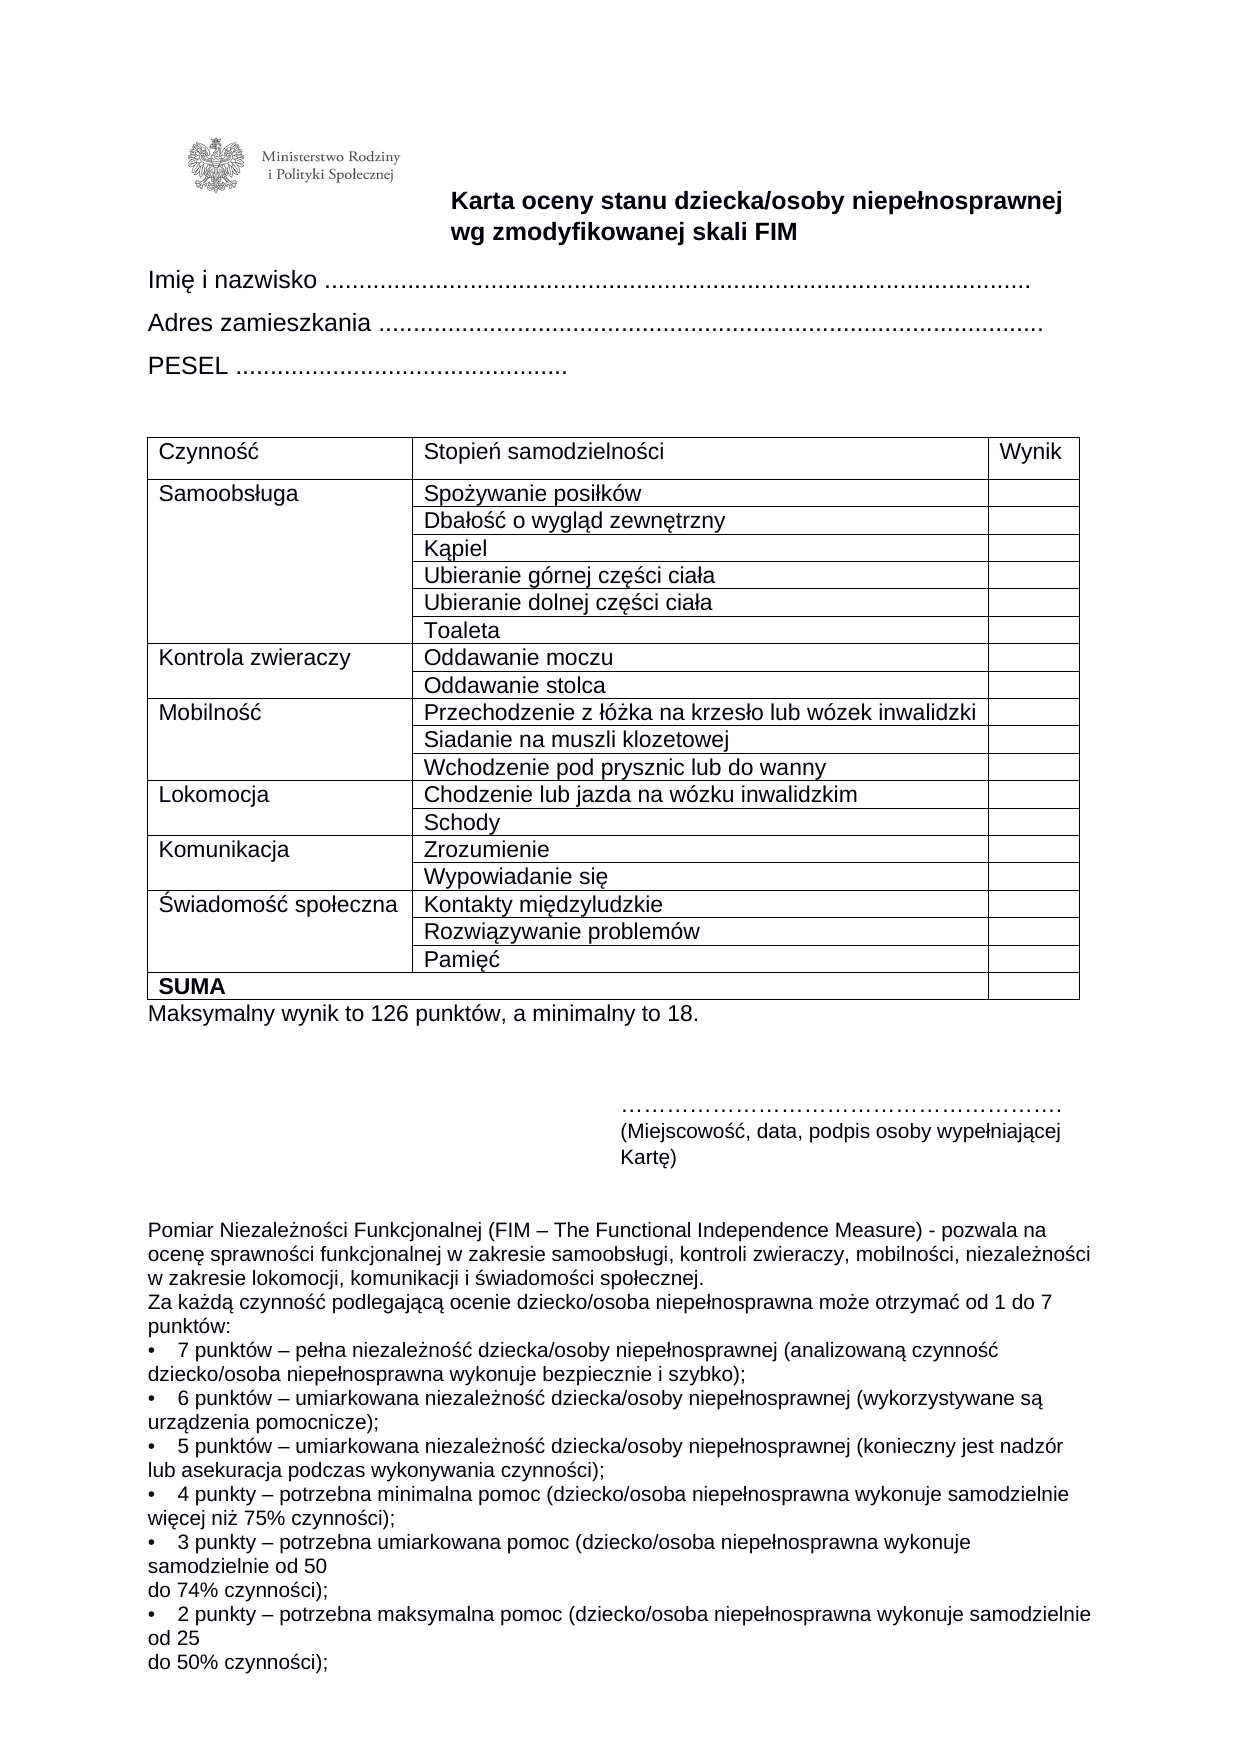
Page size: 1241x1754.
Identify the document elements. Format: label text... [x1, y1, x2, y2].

text Pomiar Niezależności Funkcjonalnej (FIM – The Functional Independence Measure) - pozwala na ocenę sprawności funkcjonalnej w zakresie samoobsługi, kontroli zwieraczy, mobilności, niezależności w zakresie lokomocji, komunikacji i świadomości społecznej. [148, 1218, 1093, 1290]
table_cell Samoobsługa [148, 480, 412, 643]
table_cell [989, 946, 1079, 972]
table_cell [989, 918, 1079, 944]
table_cell SUMA [148, 973, 988, 999]
text • 2 punkty – potrzebna maksymalna pomoc (dziecko/osoba niepełnosprawna wykonuje samodzielnie od 25 do 50% czynności); [148, 1602, 1093, 1673]
table_cell [989, 535, 1079, 561]
table_cell Dbałość o wygląd zewnętrzny [413, 507, 988, 533]
table_cell Wypowiadanie się [413, 863, 988, 890]
table_cell Ubieranie dolnej części ciała [413, 589, 988, 616]
table_cell Spożywanie posiłków [413, 480, 988, 506]
table_cell Oddawanie stolca [413, 672, 988, 698]
table_cell Ubieranie górnej części ciała [413, 562, 988, 588]
table_cell [989, 863, 1079, 890]
table_cell [989, 754, 1079, 780]
text • 5 punktów – umiarkowana niezależność dziecka/osoby niepełnosprawnej (konieczny jest nadzór lub asekuracja podczas wykonywania czynności); [148, 1434, 1093, 1482]
table_cell [989, 507, 1079, 533]
text PESEL ................................................ [148, 351, 1093, 380]
table_cell Chodzenie lub jazda na wózku inwalidzkim [413, 781, 988, 807]
text …………………………………………………. [620, 1091, 1093, 1117]
table_cell Pamięć [413, 946, 988, 972]
text Maksymalny wynik to 126 punktów, a minimalny to 18. [148, 1000, 1093, 1027]
text • 6 punktów – umiarkowana niezależność dziecka/osoby niepełnosprawnej (wykorzystywane są urządzenia pomocnicze); [148, 1386, 1093, 1434]
table_cell [989, 644, 1079, 671]
picture [146, 97, 451, 235]
table_cell Wchodzenie pod prysznic lub do wanny [413, 754, 988, 780]
table_cell Świadomość społeczna [148, 891, 412, 972]
table_cell Kąpiel [413, 535, 988, 561]
table_cell [989, 480, 1079, 506]
table_cell [989, 617, 1079, 643]
table_header Stopień samodzielności [413, 438, 988, 479]
table_cell Schody [413, 809, 988, 835]
table_cell Komunikacja [148, 836, 412, 890]
table_cell [989, 672, 1079, 698]
table_cell [989, 809, 1079, 835]
table_cell [989, 589, 1079, 616]
table_cell [989, 726, 1079, 753]
table_cell [989, 781, 1079, 807]
table_cell [989, 562, 1079, 588]
text Karta oceny stanu dziecka/osoby niepełnosprawnej wg zmodyfikowanej skali FIM [148, 186, 1093, 246]
text Za każdą czynność podlegającą ocenie dziecko/osoba niepełnosprawna może otrzymać od 1 do 7 punktów: [148, 1290, 1093, 1338]
table_cell Kontakty międzyludzkie [413, 891, 988, 917]
table_cell Kontrola zwieraczy [148, 644, 412, 698]
table_cell Lokomocja [148, 781, 412, 835]
text Adres zamieszkania ................................................................................................ [148, 308, 1093, 337]
table_header Czynność [148, 438, 412, 479]
table_cell [989, 973, 1079, 999]
text (Miejscowość, data, podpis osoby wypełniającej Kartę) [620, 1119, 1093, 1169]
table_header Wynik [989, 438, 1079, 479]
text • 3 punkty – potrzebna umiarkowana pomoc (dziecko/osoba niepełnosprawna wykonuje samodzielnie od 50 do 74% czynności); [148, 1530, 1093, 1602]
table_cell Zrozumienie [413, 836, 988, 862]
table_cell Rozwiązywanie problemów [413, 918, 988, 944]
table_cell Siadanie na muszli klozetowej [413, 726, 988, 753]
table_cell [989, 891, 1079, 917]
table_cell Przechodzenie z łóżka na krzesło lub wózek inwalidzki [413, 699, 988, 725]
text Imię i nazwisko ...................................................................................................... [148, 265, 1093, 293]
table_cell Toaleta [413, 617, 988, 643]
text • 7 punktów – pełna niezależność dziecka/osoby niepełnosprawnej (analizowaną czynność dziecko/osoba niepełnosprawna wykonuje bezpiecznie i szybko); [148, 1338, 1093, 1386]
text • 4 punkty – potrzebna minimalna pomoc (dziecko/osoba niepełnosprawna wykonuje samodzielnie więcej niż 75% czynności); [148, 1482, 1093, 1530]
table_cell Mobilność [148, 699, 412, 780]
table_cell [989, 836, 1079, 862]
table_cell Oddawanie moczu [413, 644, 988, 671]
table_cell [989, 699, 1079, 725]
